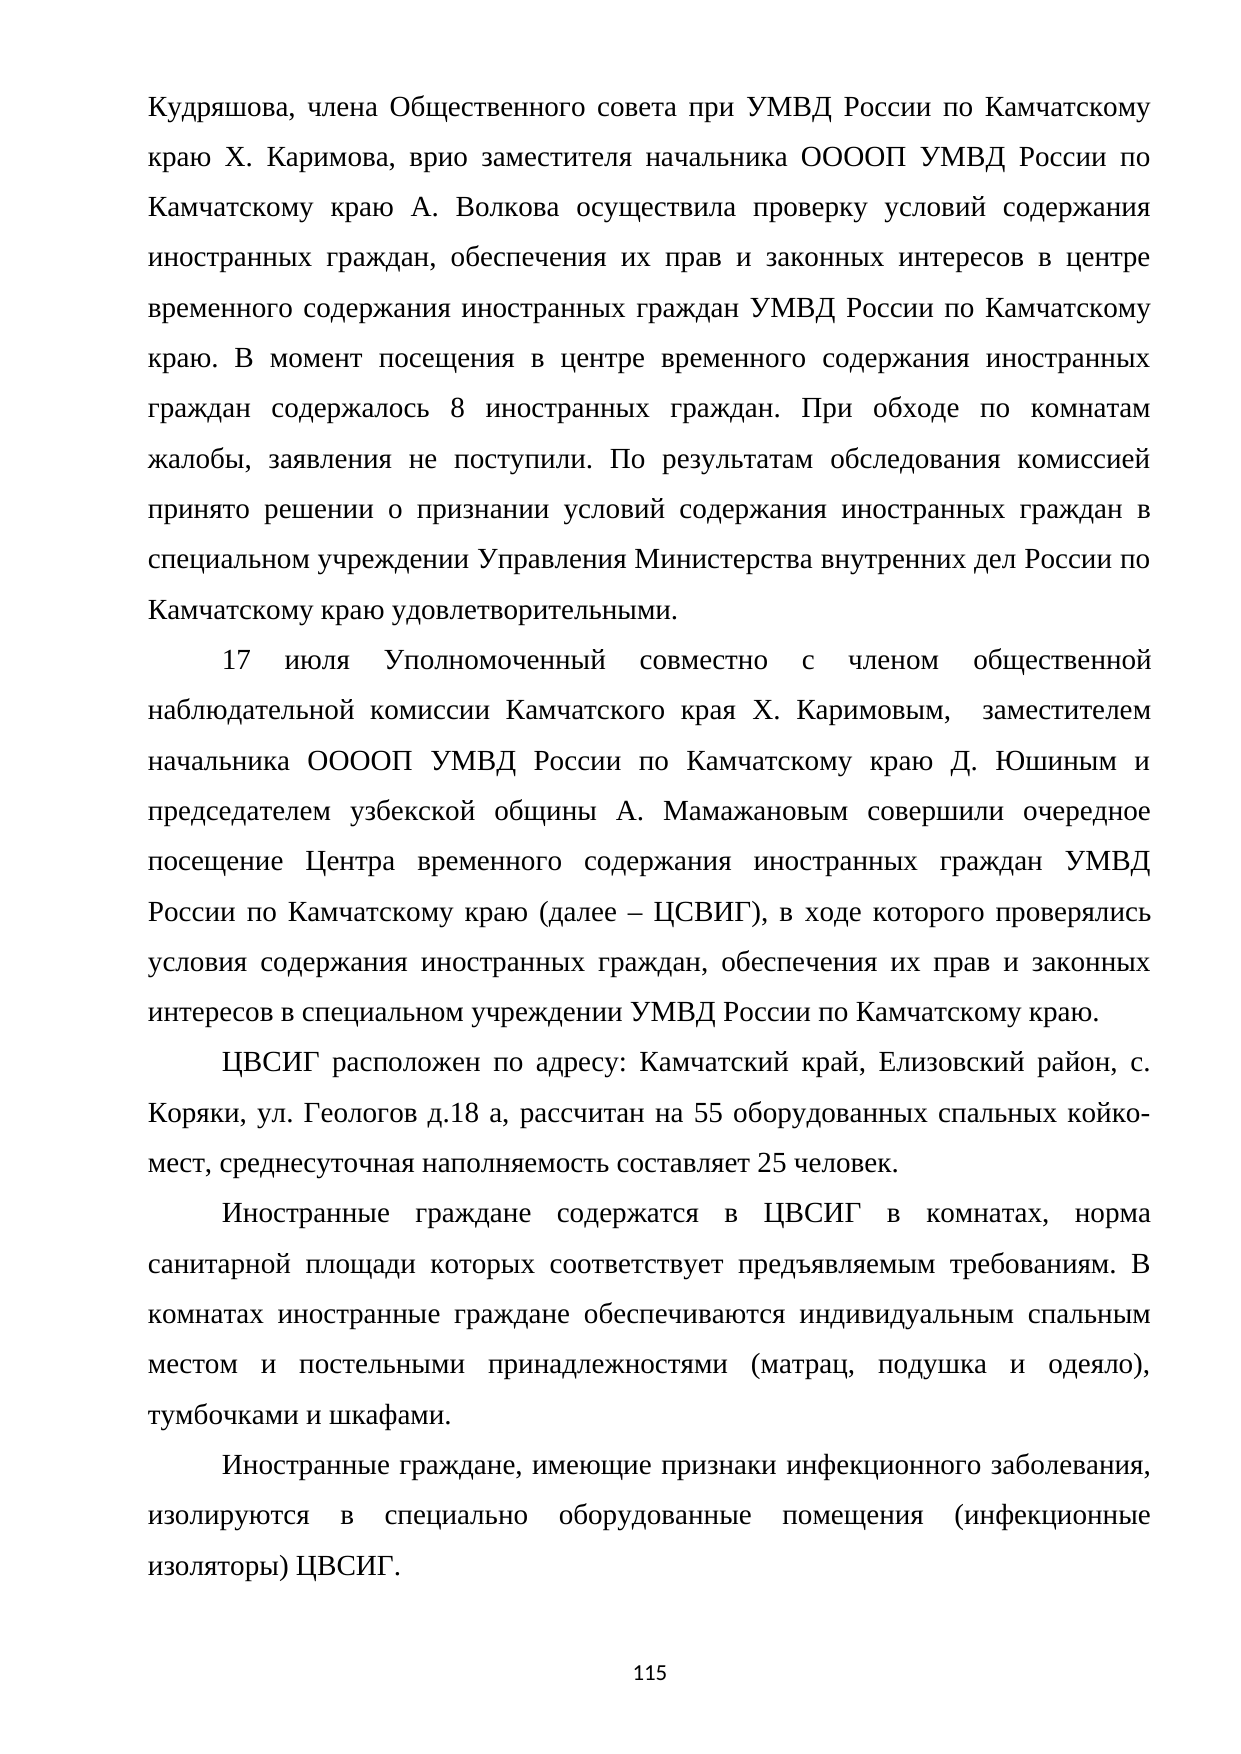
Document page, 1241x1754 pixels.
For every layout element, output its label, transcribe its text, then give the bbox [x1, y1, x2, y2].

text ЦВСИГ расположен по адресу: Камчатский край, Елизовский район, с. Коряки, ул. Геологов д.18 а, рассчитан на 55 оборудованных спальных койко-мест, среднесуточная наполняемость составляет 25 человек. [148, 1044, 1152, 1179]
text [148, 89, 1152, 625]
text Иностранные граждане содержатся в ЦВСИГ в комнатах, норма санитарной площади которых соответствует предъявляемым требованиям. В комнатах иностранные граждане обеспечиваются индивидуальным спальным местом и постельными принадлежностями (матрац, подушка и одеяло), тумбочками и шкафами. [148, 1196, 1152, 1430]
text 17 июля Уполномоченный совместно с членом общественной наблюдательной комиссии Камчатского края Х. Каримовым, заместителем начальника ООООП УМВД России по Камчатскому краю Д. Юшиным и председателем узбекской общины А. Мамажановым совершили очередное посещение Центра временного содержания иностранных граждан УМВД России по Камчатскому краю (далее – ЦСВИГ), в ходе которого проверялись условия содержания иностранных граждан, обеспечения их прав и законных интересов в специальном учреждении УМВД России по Камчатскому краю. [148, 642, 1152, 1028]
text Иностранные граждане, имеющие признаки инфекционного заболевания, изолируются в специально оборудованные помещения (инфекционные изоляторы) ЦВСИГ. [148, 1447, 1152, 1581]
